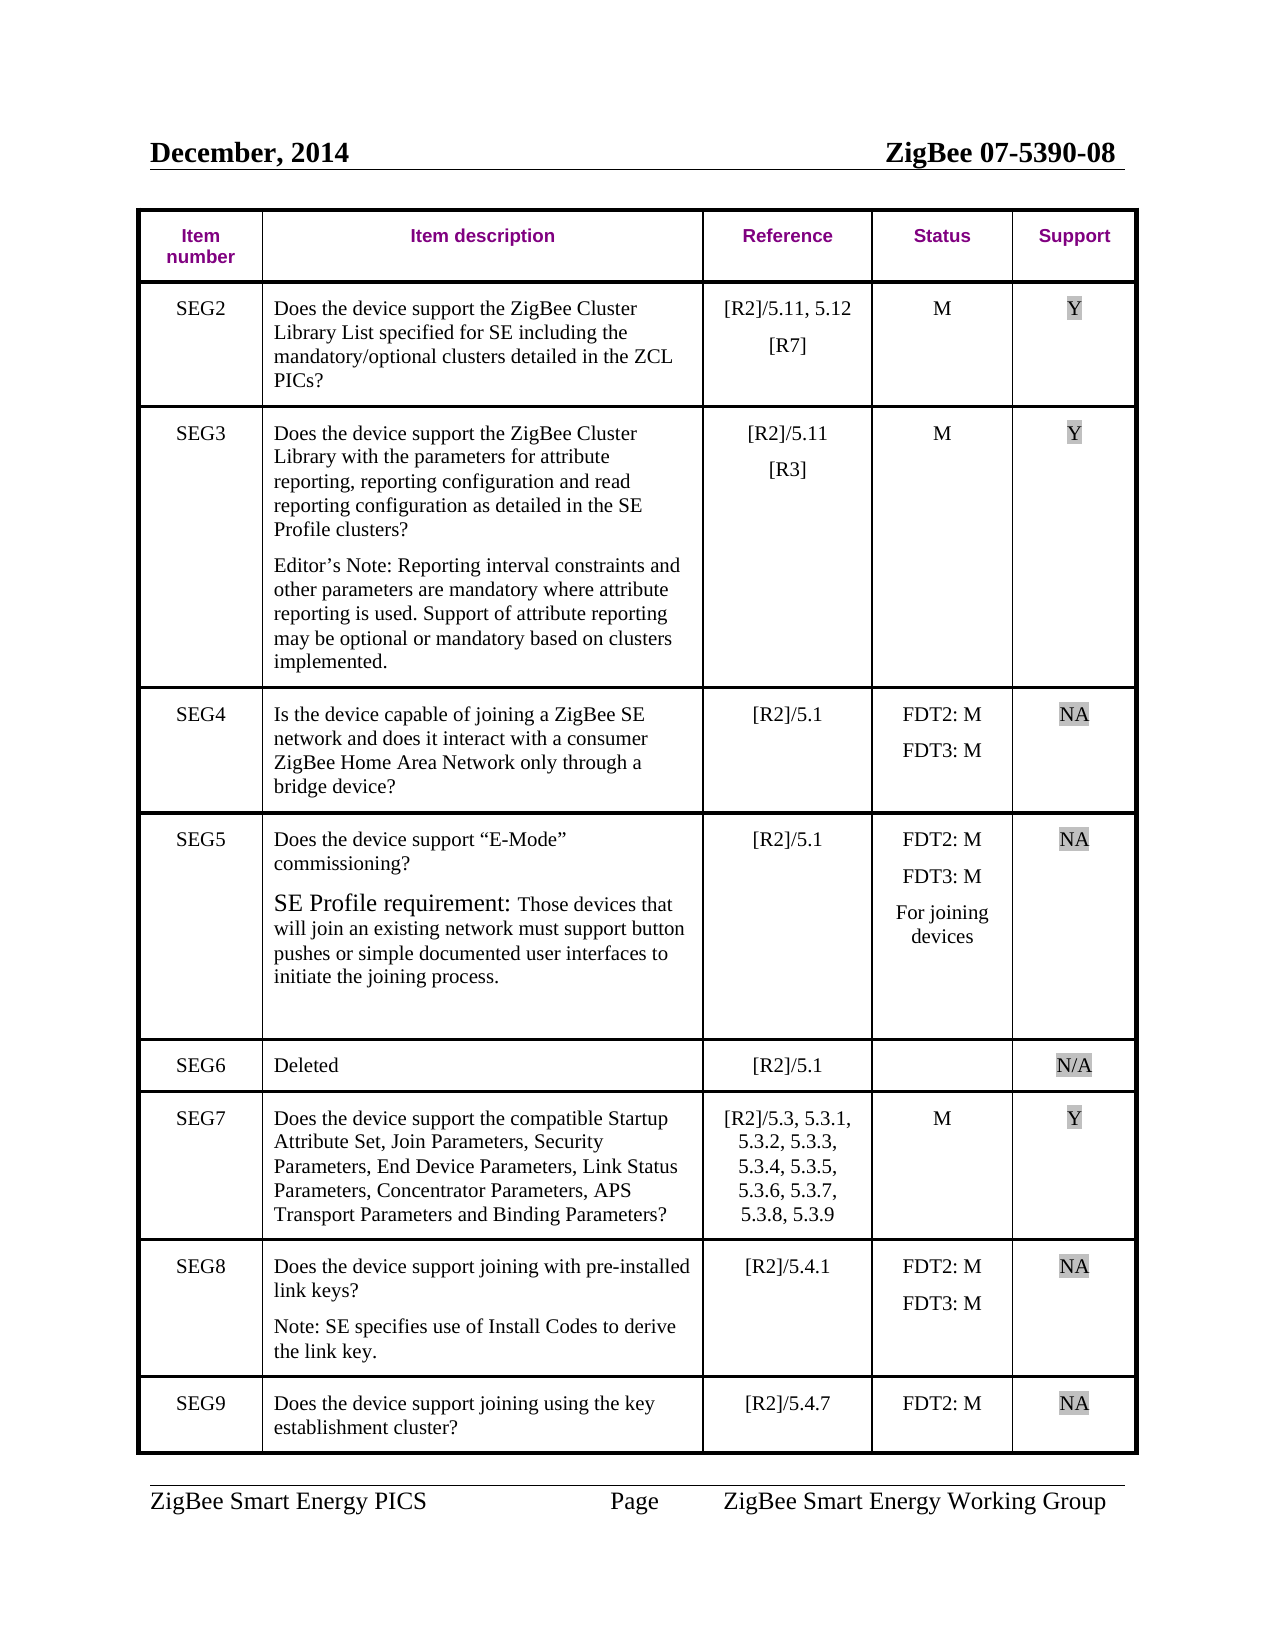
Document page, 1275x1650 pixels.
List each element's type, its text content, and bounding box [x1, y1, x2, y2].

table_cell Deleted [263, 1041, 702, 1090]
table_cell Does the device support the ZigBee Cluster Library List specified for SE including the mandatory/optional clusters detailed in the ZCL PICs? [263, 284, 702, 405]
table_header Item number [141, 212, 262, 280]
table_header Status [873, 212, 1012, 280]
table_header Reference [704, 212, 871, 280]
table_cell SEG8 [141, 1241, 262, 1375]
table_header Support [1013, 212, 1134, 280]
table_cell SEG3 [141, 408, 262, 686]
table_cell Does the device support “E-Mode” commissioning? SE Profile requirement: Those devices that will join an existing network must support button pushes or simple documented user interfaces to initiate the joining process. [263, 815, 702, 1038]
table_cell Y [1013, 1093, 1134, 1238]
table_cell SEG2 [141, 284, 262, 405]
table_cell M [873, 1093, 1012, 1238]
table_cell SEG7 [141, 1093, 262, 1238]
table_cell [R2]/5.1 [704, 689, 871, 811]
table_cell [873, 1041, 1012, 1090]
table_cell FDT2: M FDT3: M [873, 1378, 1012, 1451]
table_cell [R2]/5.3, 5.3.1, 5.3.2, 5.3.3, 5.3.4, 5.3.5, 5.3.6, 5.3.7, 5.3.8, 5.3.9 [704, 1093, 871, 1238]
table_cell M [873, 284, 1012, 405]
table_cell Is the device capable of joining a ZigBee SE network and does it interact with a consumer ZigBee Home Area Network only through a bridge device? [263, 689, 702, 811]
table_cell NA [1013, 689, 1134, 811]
table_cell [R2]/5.11 [R3] [704, 408, 871, 686]
table_header Item description [263, 212, 702, 280]
table_cell SEG4 [141, 689, 262, 811]
table_cell SEG6 [141, 1041, 262, 1090]
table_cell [263, 1378, 702, 1451]
table_cell [R2]/5.4.7 [704, 1378, 871, 1451]
table_cell M [873, 408, 1012, 686]
table_cell FDT2: M FDT3: M For joining devices [873, 815, 1012, 1038]
table_cell NA [1013, 1378, 1134, 1451]
table_cell NA [1013, 815, 1134, 1038]
table_cell Does the device support the compatible Startup Attribute Set, Join Parameters, Security Parameters, End Device Parameters, Link Status Parameters, Concentrator Parameters, APS Transport Parameters and Binding Parameters? [263, 1093, 702, 1238]
table_cell Does the device support the ZigBee Cluster Library with the parameters for attribute reporting, reporting configuration and read reporting configuration as detailed in the SE Profile clusters? Editor’s Note: Reporting interval constraints and other parameters are mandatory where attribute reporting is used. Support of attribute reporting may be optional or mandatory based on clusters implemented. [263, 408, 702, 686]
table_cell [R2]/5.11, 5.12 [R7] [704, 284, 871, 405]
table_cell [R2]/5.1 [704, 1041, 871, 1090]
table_cell N/A [1013, 1041, 1134, 1090]
table_cell FDT2: M FDT3: M [873, 689, 1012, 811]
table_cell SEG5 [141, 815, 262, 1038]
table_cell Y [1013, 408, 1134, 686]
table_cell [R2]/5.4.1 [704, 1241, 871, 1375]
table_cell FDT2: M FDT3: M [873, 1241, 1012, 1375]
table_cell [R2]/5.1 [704, 815, 871, 1038]
table_cell Y [1013, 284, 1134, 405]
table_cell Does the device support joining with pre-installed link keys? Note: SE specifies use of Install Codes to derive the link key. [263, 1241, 702, 1375]
table_cell NA [1013, 1241, 1134, 1375]
table_cell SEG9 [141, 1378, 262, 1451]
